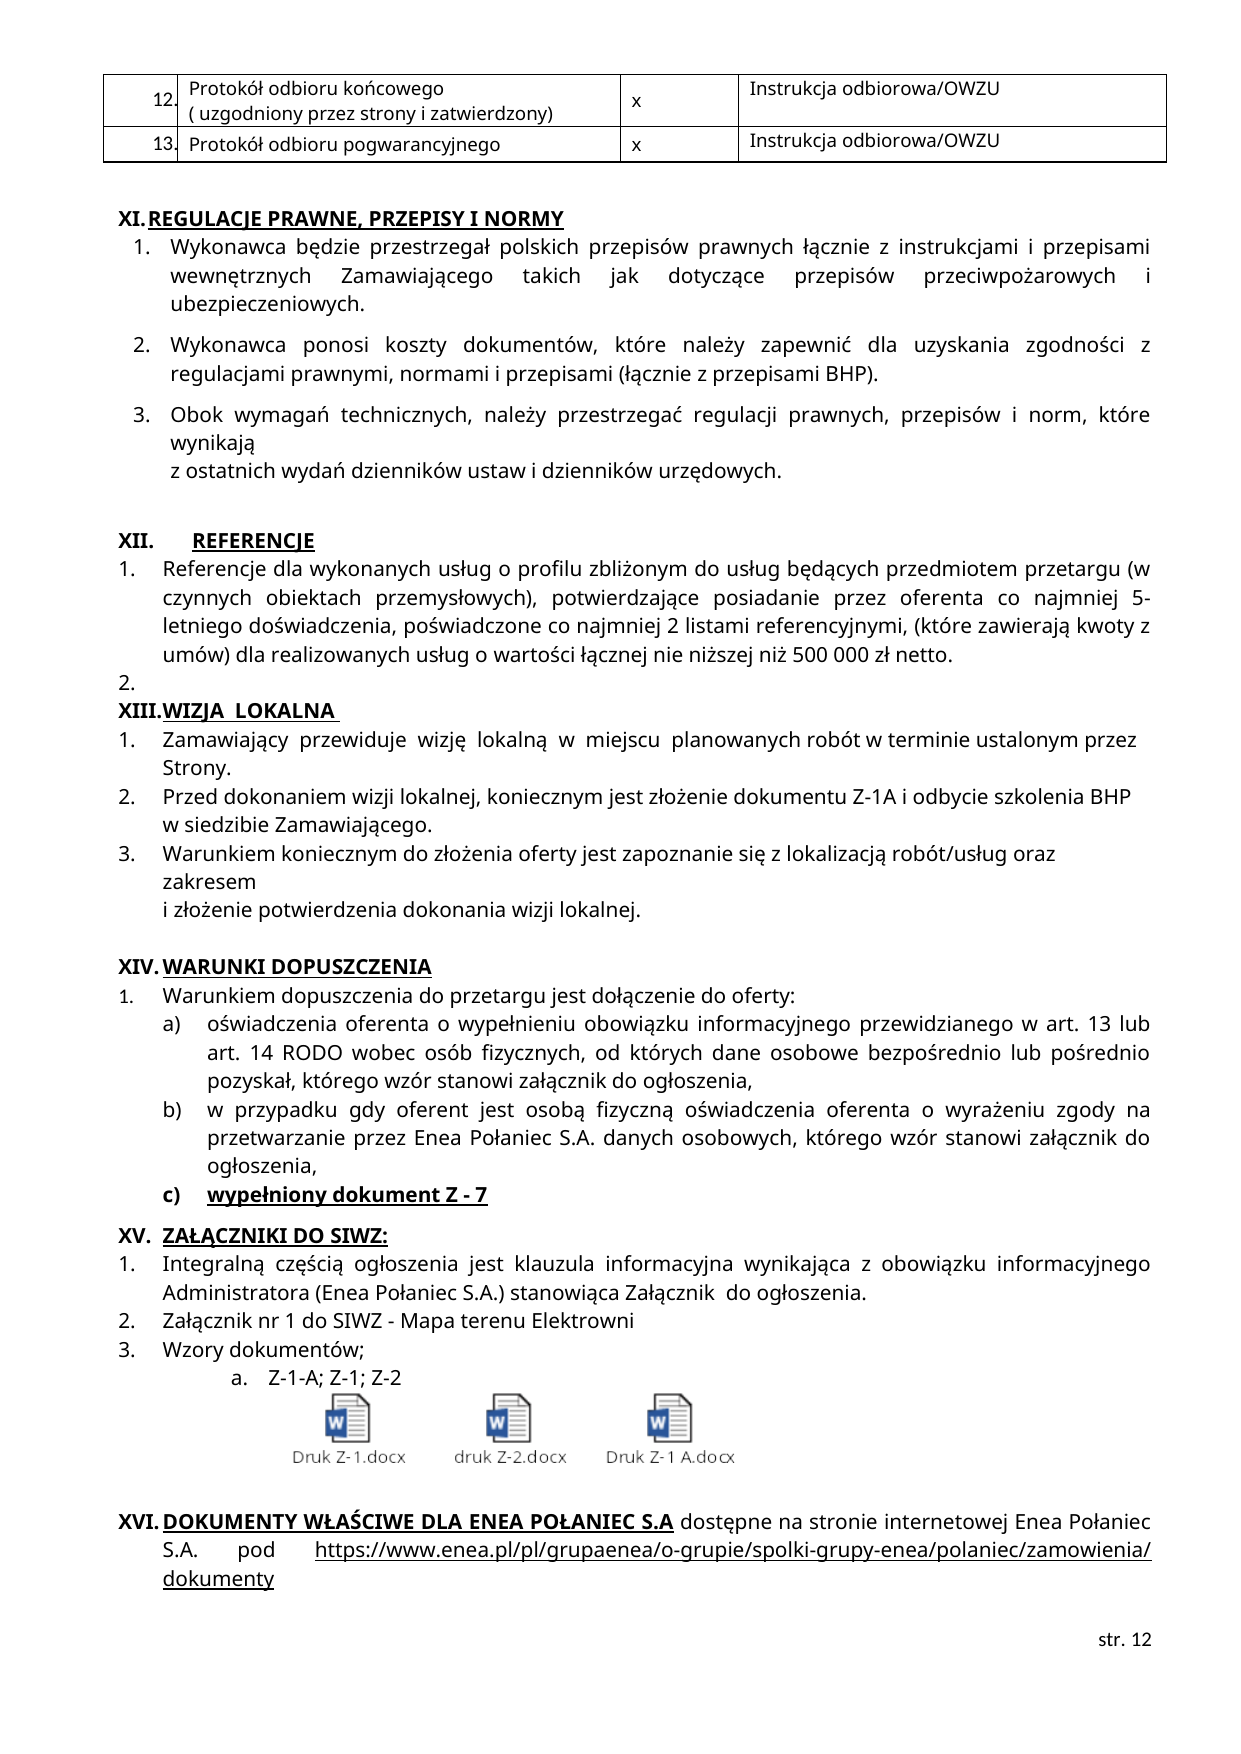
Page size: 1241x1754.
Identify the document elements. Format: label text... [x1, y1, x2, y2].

list Przed dokonaniem wizji lokalnej, koniecznym jest złożenie dokumentu Z-1A i odbycie szkolenia BHP w siedzibie Zamawiającego. [118, 782, 1152, 839]
list ZAŁĄCZNIKI DO SIWZ: [118, 1221, 1152, 1249]
list Referencje dla wykonanych usług o profilu zbliżonym do usług będących przedmiotem przetargu (w czynnych obiektach przemysłowych), potwierdzające posiadanie przez oferenta co najmniej 5-letniego doświadczenia, poświadczone co najmniej 2 listami referencyjnymi, (które zawierają kwoty z umów) dla realizowanych usług o wartości łącznej nie niższej niż 500 000 zł netto. [118, 554, 1152, 668]
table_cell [739, 127, 1166, 161]
table_cell [104, 127, 177, 161]
table_cell x [621, 127, 738, 161]
table_cell Protokół odbioru pogwarancyjnego [178, 127, 620, 161]
list REFERENCJE [118, 526, 1152, 554]
list WIZJA LOKALNA [118, 697, 1152, 725]
table_cell Protokół odbioru końcowego ( uzgodniony przez strony i zatwierdzony) [178, 75, 620, 126]
list WARUNKI DOPUSZCZENIA [118, 952, 1152, 981]
list Warunkiem dopuszczenia do przetargu jest dołączenie do oferty: [118, 981, 1152, 1009]
list Wykonawca ponosi koszty dokumentów, które należy zapewnić dla uzyskania zgodności z regulacjami prawnymi, normami i przepisami (łącznie z przepisami BHP). [133, 330, 1152, 387]
list Integralną częścią ogłoszenia jest klauzula informacyjna wynikająca z obowiązku informacyjnego Administratora (Enea Połaniec S.A.) stanowiąca Załącznik do ogłoszenia. [118, 1249, 1152, 1306]
list Z-1-A; Z-1; Z-2 [231, 1363, 1152, 1392]
list Wzory dokumentów; [118, 1335, 1152, 1363]
list Warunkiem koniecznym do złożenia oferty jest zapoznanie się z lokalizacją robót/usług oraz zakresem i złożenie potwierdzenia dokonania wizji lokalnej. [118, 839, 1152, 924]
list DOKUMENTY WŁAŚCIWE DLA ENEA POŁANIEC S.A dostępne na stronie internetowej Enea Połaniec S.A. pod https://www.enea.pl/pl/grupaenea/o-grupie/spolki-grupy-enea/polaniec/zamowienia/dokumenty [118, 1507, 1152, 1592]
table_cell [739, 75, 1166, 126]
list Wykonawca będzie przestrzegał polskich przepisów prawnych łącznie z instrukcjami i przepisami wewnętrznych Zamawiającego takich jak dotyczące przepisów przeciwpożarowych i ubezpieczeniowych. [133, 232, 1152, 318]
list Załącznik nr 1 do SIWZ - Mapa terenu Elektrowni [118, 1306, 1152, 1335]
list REGULACJE PRAWNE, PRZEPISY I NORMY [118, 204, 1152, 232]
table_cell x [621, 75, 738, 126]
list w przypadku gdy oferent jest osobą fizyczną oświadczenia oferenta o wyrażeniu zgody na przetwarzanie przez Enea Połaniec S.A. danych osobowych, którego wzór stanowi załącznik do ogłoszenia, [162, 1095, 1152, 1180]
list wypełniony dokument Z - 7 [162, 1180, 1152, 1208]
list Zamawiający przewiduje wizję lokalną w miejscu planowanych robót w terminie ustalonym przez Strony. [118, 725, 1152, 782]
list oświadczenia oferenta o wypełnieniu obowiązku informacyjnego przewidzianego w art. 13 lub art. 14 RODO wobec osób fizycznych, od których dane osobowe bezpośrednio lub pośrednio pozyskał, którego wzór stanowi załącznik do ogłoszenia, [162, 1009, 1152, 1095]
list Obok wymagań technicznych, należy przestrzegać regulacji prawnych, przepisów i norm, które wynikają z ostatnich wydań dzienników ustaw i dzienników urzędowych. [133, 400, 1152, 485]
table_cell [104, 75, 177, 126]
